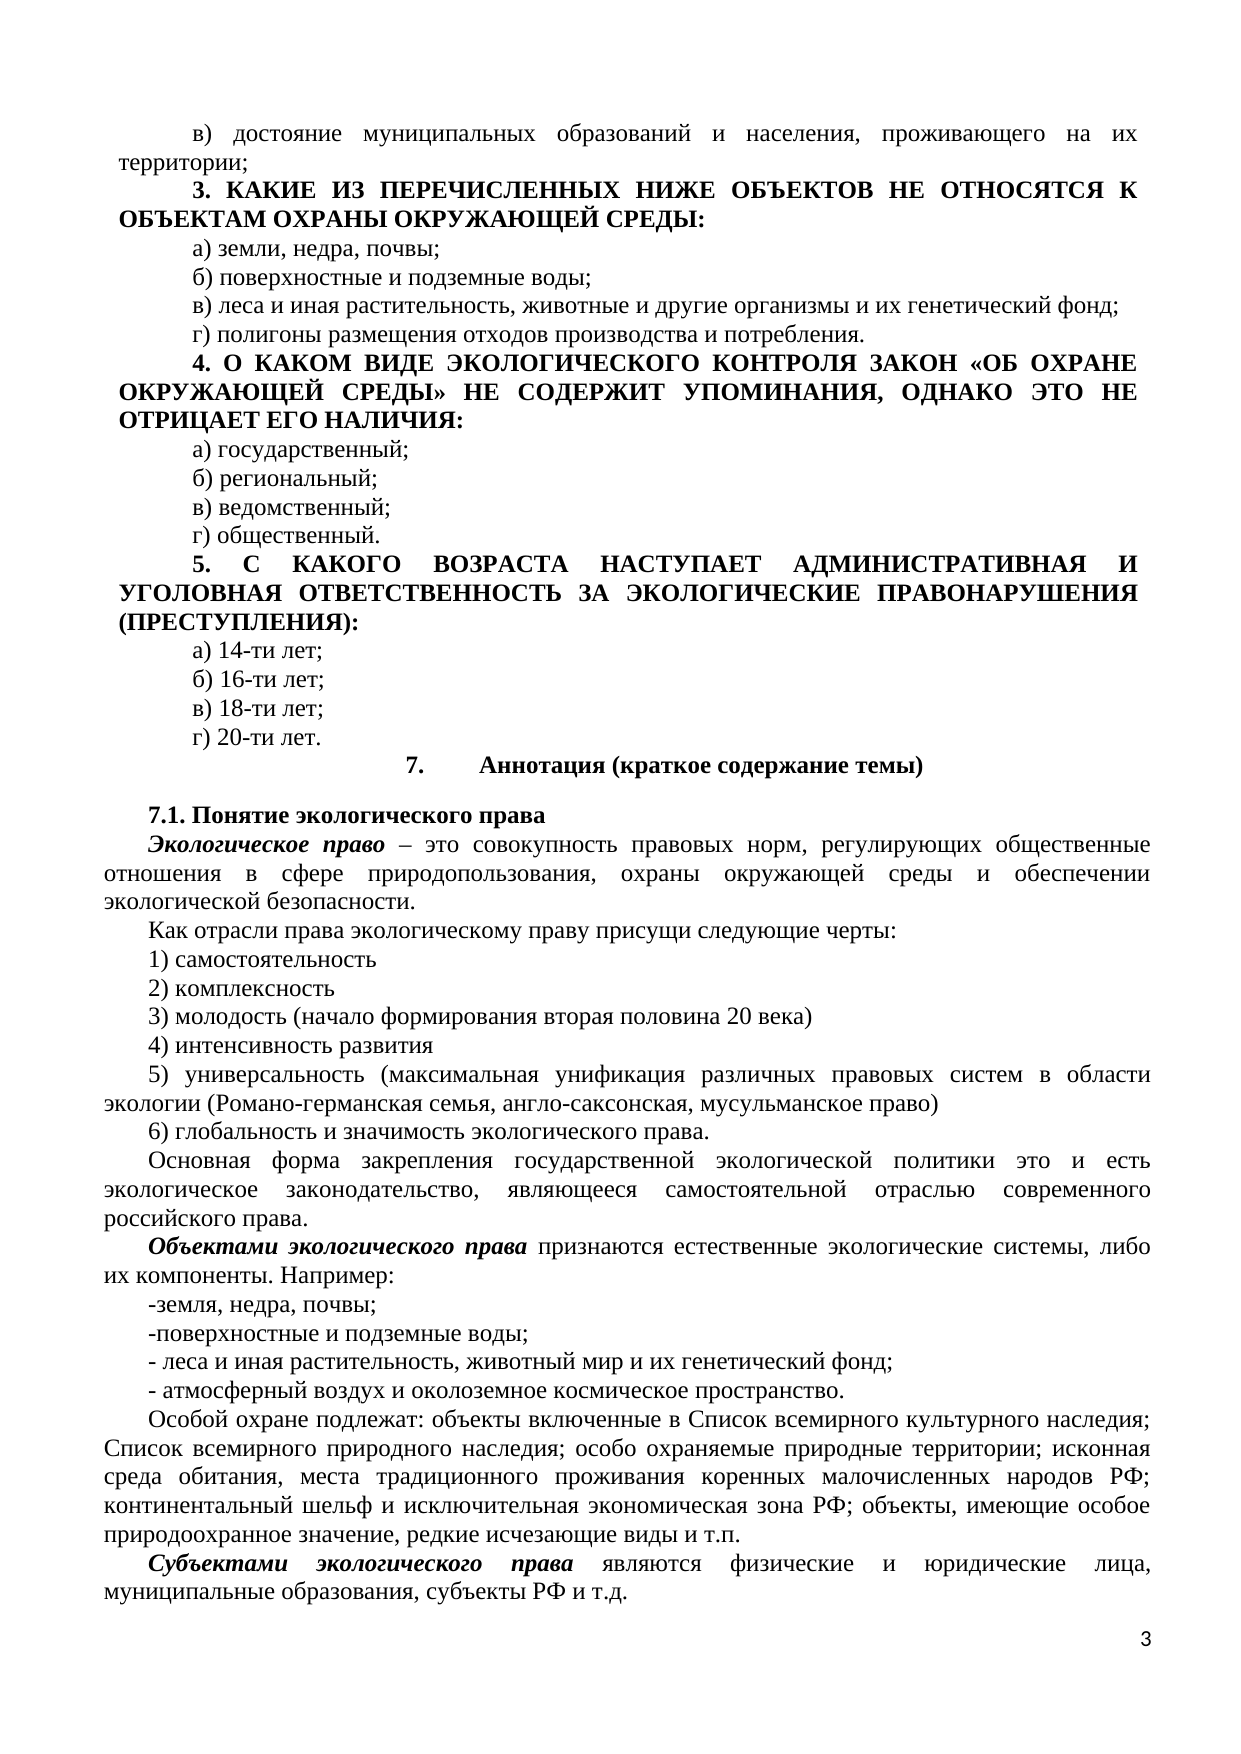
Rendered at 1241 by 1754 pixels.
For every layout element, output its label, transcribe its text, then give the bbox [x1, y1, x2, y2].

text б) региональный; [118, 463, 1138, 492]
text в) леса и иная растительность, животные и другие организмы и их генетический фонд; [118, 291, 1138, 319]
text г) 20-ти лет. [118, 722, 1138, 751]
text Как отрасли права экологическому праву присущи следующие черты: [103, 915, 1152, 944]
text 7.1. Понятие экологического права [103, 800, 1152, 829]
text 4. О каком виде экологического контроля Закон «Об охране окружающей среды» не содержит упоминания, однако это не отрицает его наличия: [118, 348, 1138, 434]
text Субъектами экологического права являются физические и юридические лица, муниципальные образования, субъекты РФ и т.д. [103, 1548, 1152, 1605]
text 5) универсальность (максимальная унификация различных правовых систем в области экологии (Романо-германская семья, англо-саксонская, мусульманское право) [103, 1059, 1152, 1116]
text 1) самостоятельность [103, 944, 1152, 973]
text -земля, недра, почвы; [103, 1289, 1152, 1318]
text Экологическое право – это совокупность правовых норм, регулирующих общественные отношения в сфере природопользования, охраны окружающей среды и обеспечении экологической безопасности. [103, 829, 1152, 915]
text а) государственный; [118, 434, 1138, 463]
text б) поверхностные и подземные воды; [118, 262, 1138, 291]
text Объектами экологического права признаются естественные экологические системы, либо их компоненты. Например: [103, 1231, 1152, 1289]
text 6) глобальность и значимость экологического права. [103, 1116, 1152, 1145]
text Особой охране подлежат: объекты включенные в Список всемирного культурного наследия; Список всемирного природного наследия; особо охраняемые природные территории; исконная среда обитания, места традиционного проживания коренных малочисленных народов РФ; континентальный шельф и исключительная экономическая зона РФ; объекты, имеющие особое природоохранное значение, редкие исчезающие виды и т.п. [103, 1404, 1152, 1548]
text г) общественный. [118, 521, 1138, 549]
text - леса и иная растительность, животный мир и их генетический фонд; [103, 1346, 1152, 1375]
text г) полигоны размещения отходов производства и потребления. [118, 319, 1138, 348]
text в) ведомственный; [118, 492, 1138, 521]
text Основная форма закрепления государственной экологической политики это и есть экологическое законодательство, являющееся самостоятельной отраслью современного российского права. [103, 1145, 1152, 1231]
text 5. С какого возраста наступает административная и уголовная ответственность за экологические правонарушения (преступления): [118, 549, 1138, 636]
text в) 18-ти лет; [118, 693, 1138, 722]
text б) 16-ти лет; [118, 664, 1138, 693]
list Аннотация (краткое содержание темы) [103, 751, 1152, 779]
text 3. Какие из перечисленных ниже объектов не относятся к объектам охраны окружающей среды: [118, 176, 1138, 233]
text 4) интенсивность развития [103, 1030, 1152, 1059]
text - атмосферный воздух и околоземное космическое пространство. [103, 1375, 1152, 1404]
text 2) комплексность [103, 973, 1152, 1001]
text а) 14-ти лет; [118, 636, 1138, 664]
text в) достояние муниципальных образований и населения, проживающего на их территории; [118, 118, 1138, 176]
text -поверхностные и подземные воды; [103, 1318, 1152, 1346]
text 3) молодость (начало формирования вторая половина 20 века) [103, 1001, 1152, 1030]
text а) земли, недра, почвы; [118, 233, 1138, 262]
